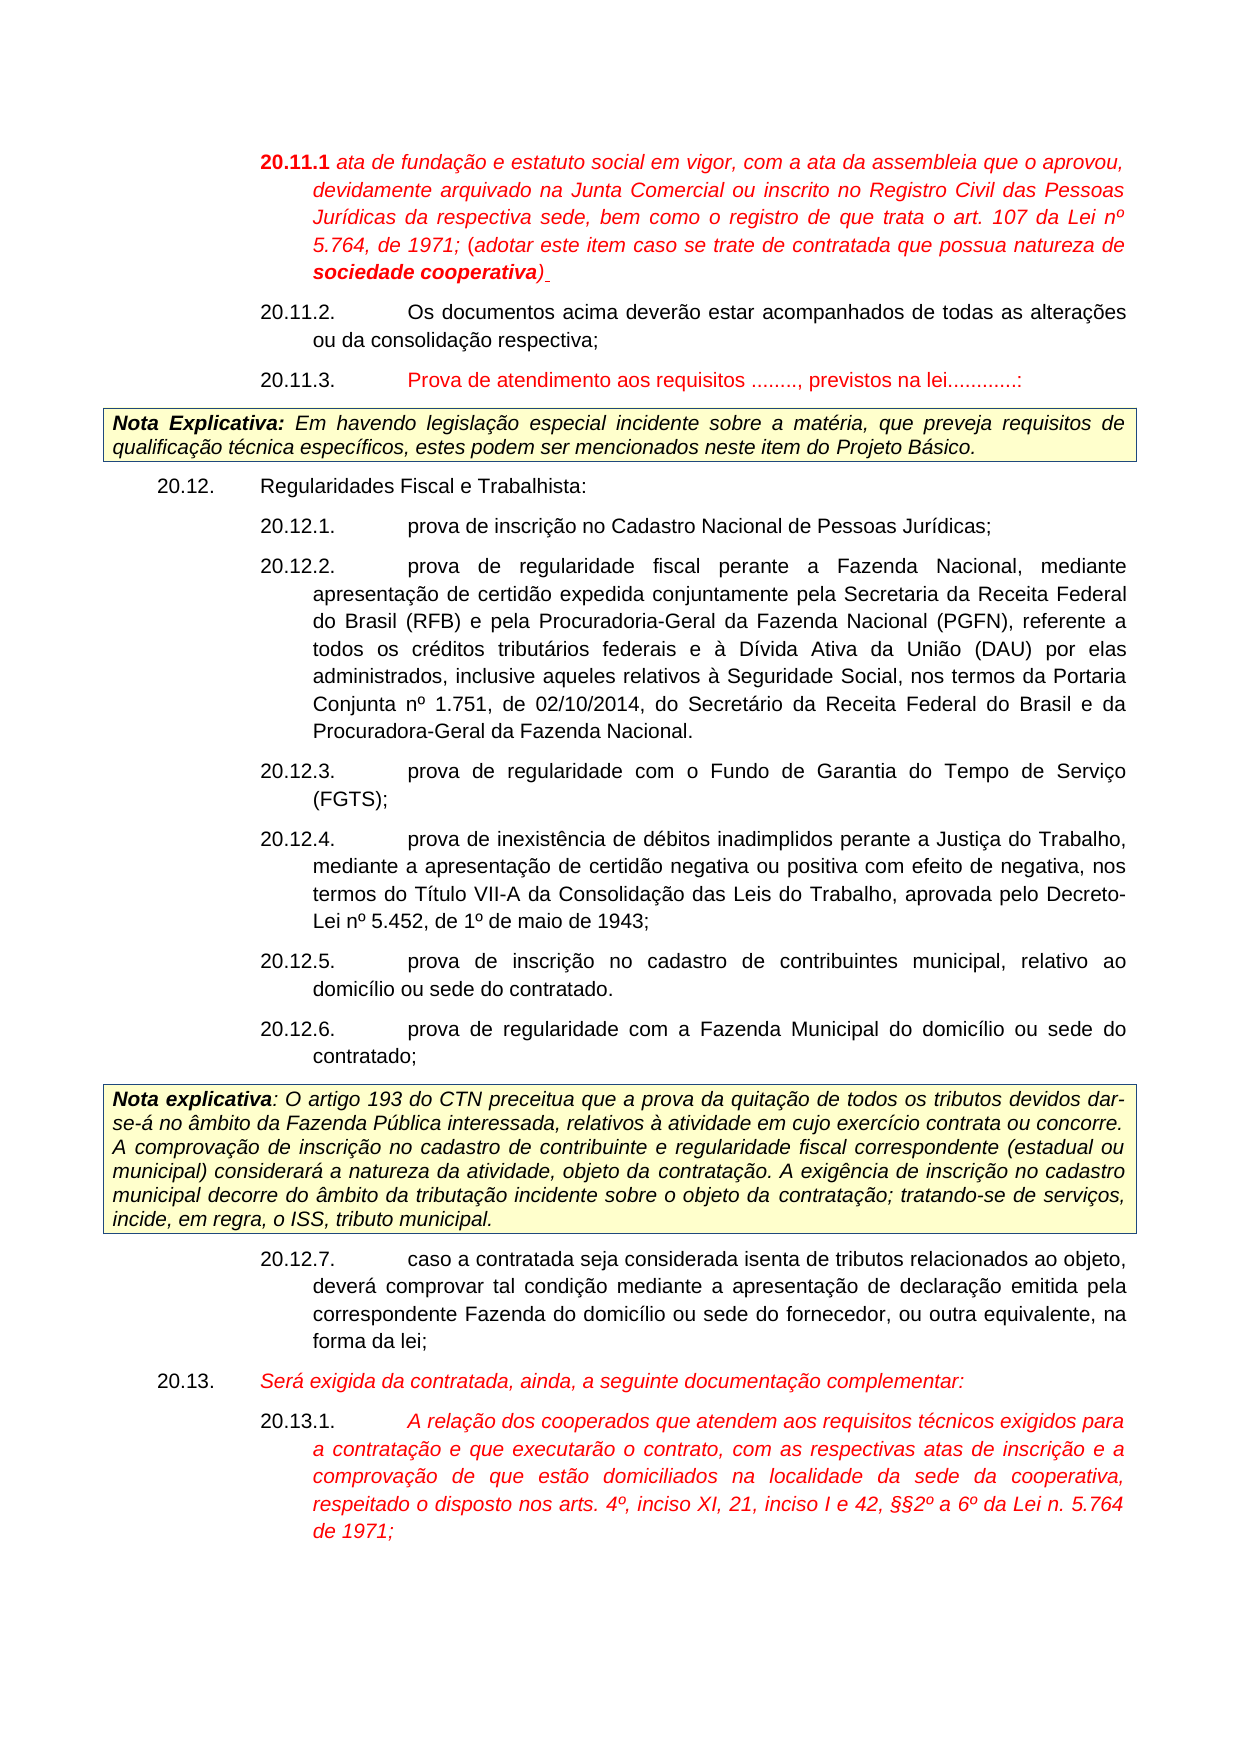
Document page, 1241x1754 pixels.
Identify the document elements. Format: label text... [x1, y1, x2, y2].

list prova de inscrição no cadastro de contribuintes municipal, relativo ao domicílio ou sede do contratado. [260, 949, 1128, 1001]
list prova de inexistência de débitos inadimplidos perante a Justiça do Trabalho, mediante a apresentação de certidão negativa ou positiva com efeito de negativa, nos termos do Título VII-A da Consolidação das Leis do Trabalho, aprovada pelo Decreto-Lei nº 5.452, de 1º de maio de 1943; [260, 827, 1128, 933]
text 20.11.1 ata de fundação e estatuto social em vigor, com a ata da assembleia que o aprovou, devidamente arquivado na Junta Comercial ou inscrito no Registro Civil das Pessoas Jurídicas da respectiva sede, bem como o registro de que trata o art. 107 da Lei nº 5.764, de 1971; (adotar este item caso se trate de contratada que possua natureza de sociedade cooperativa) [260, 150, 1128, 284]
text Nota explicativa: O artigo 193 do CTN preceitua que a prova da quitação de todos os tributos devidos dar-se-á no âmbito da Fazenda Pública interessada, relativos à atividade em cujo exercício contrata ou concorre. A comprovação de inscrição no cadastro de contribuinte e regularidade fiscal correspondente (estadual ou municipal) considerará a natureza da atividade, objeto da contratação. A exigência de inscrição no cadastro municipal decorre do âmbito da tributação incidente sobre o objeto da contratação; tratando-se de serviços, incide, em regra, o ISS, tributo municipal. [104, 1085, 1136, 1233]
list Será exigida da contratada, ainda, a seguinte documentação complementar: [157, 1369, 1128, 1393]
list prova de regularidade com o Fundo de Garantia do Tempo de Serviço (FGTS); [260, 759, 1128, 811]
list A relação dos cooperados que atendem aos requisitos técnicos exigidos para a contratação e que executarão o contrato, com as respectivas atas de inscrição e a comprovação de que estão domiciliados na localidade da sede da cooperativa, respeitado o disposto nos arts. 4º, inciso XI, 21, inciso I e 42, §§2º a 6º da Lei n. 5.764 de 1971; [260, 1409, 1128, 1543]
list prova de regularidade com a Fazenda Municipal do domicílio ou sede do contratado; [260, 1017, 1128, 1068]
list caso a contratada seja considerada isenta de tributos relacionados ao objeto, deverá comprovar tal condição mediante a apresentação de declaração emitida pela correspondente Fazenda do domicílio ou sede do fornecedor, ou outra equivalente, na forma da lei; [260, 1247, 1128, 1353]
list prova de regularidade fiscal perante a Fazenda Nacional, mediante apresentação de certidão expedida conjuntamente pela Secretaria da Receita Federal do Brasil (RFB) e pela Procuradoria-Geral da Fazenda Nacional (PGFN), referente a todos os créditos tributários federais e à Dívida Ativa da União (DAU) por elas administrados, inclusive aqueles relativos à Seguridade Social, nos termos da Portaria Conjunta nº 1.751, de 02/10/2014, do Secretário da Receita Federal do Brasil e da Procuradora-Geral da Fazenda Nacional. [260, 554, 1128, 743]
list Os documentos acima deverão estar acompanhados de todas as alterações ou da consolidação respectiva; [260, 300, 1128, 351]
list prova de inscrição no Cadastro Nacional de Pessoas Jurídicas; [260, 514, 1128, 538]
text Nota Explicativa: Em havendo legislação especial incidente sobre a matéria, que preveja requisitos de qualificação técnica específicos, estes podem ser mencionados neste item do Projeto Básico. [104, 409, 1136, 461]
list Prova de atendimento aos requisitos ........, previstos na lei............: [260, 367, 1128, 391]
list Regularidades Fiscal e Trabalhista: [157, 474, 1128, 498]
